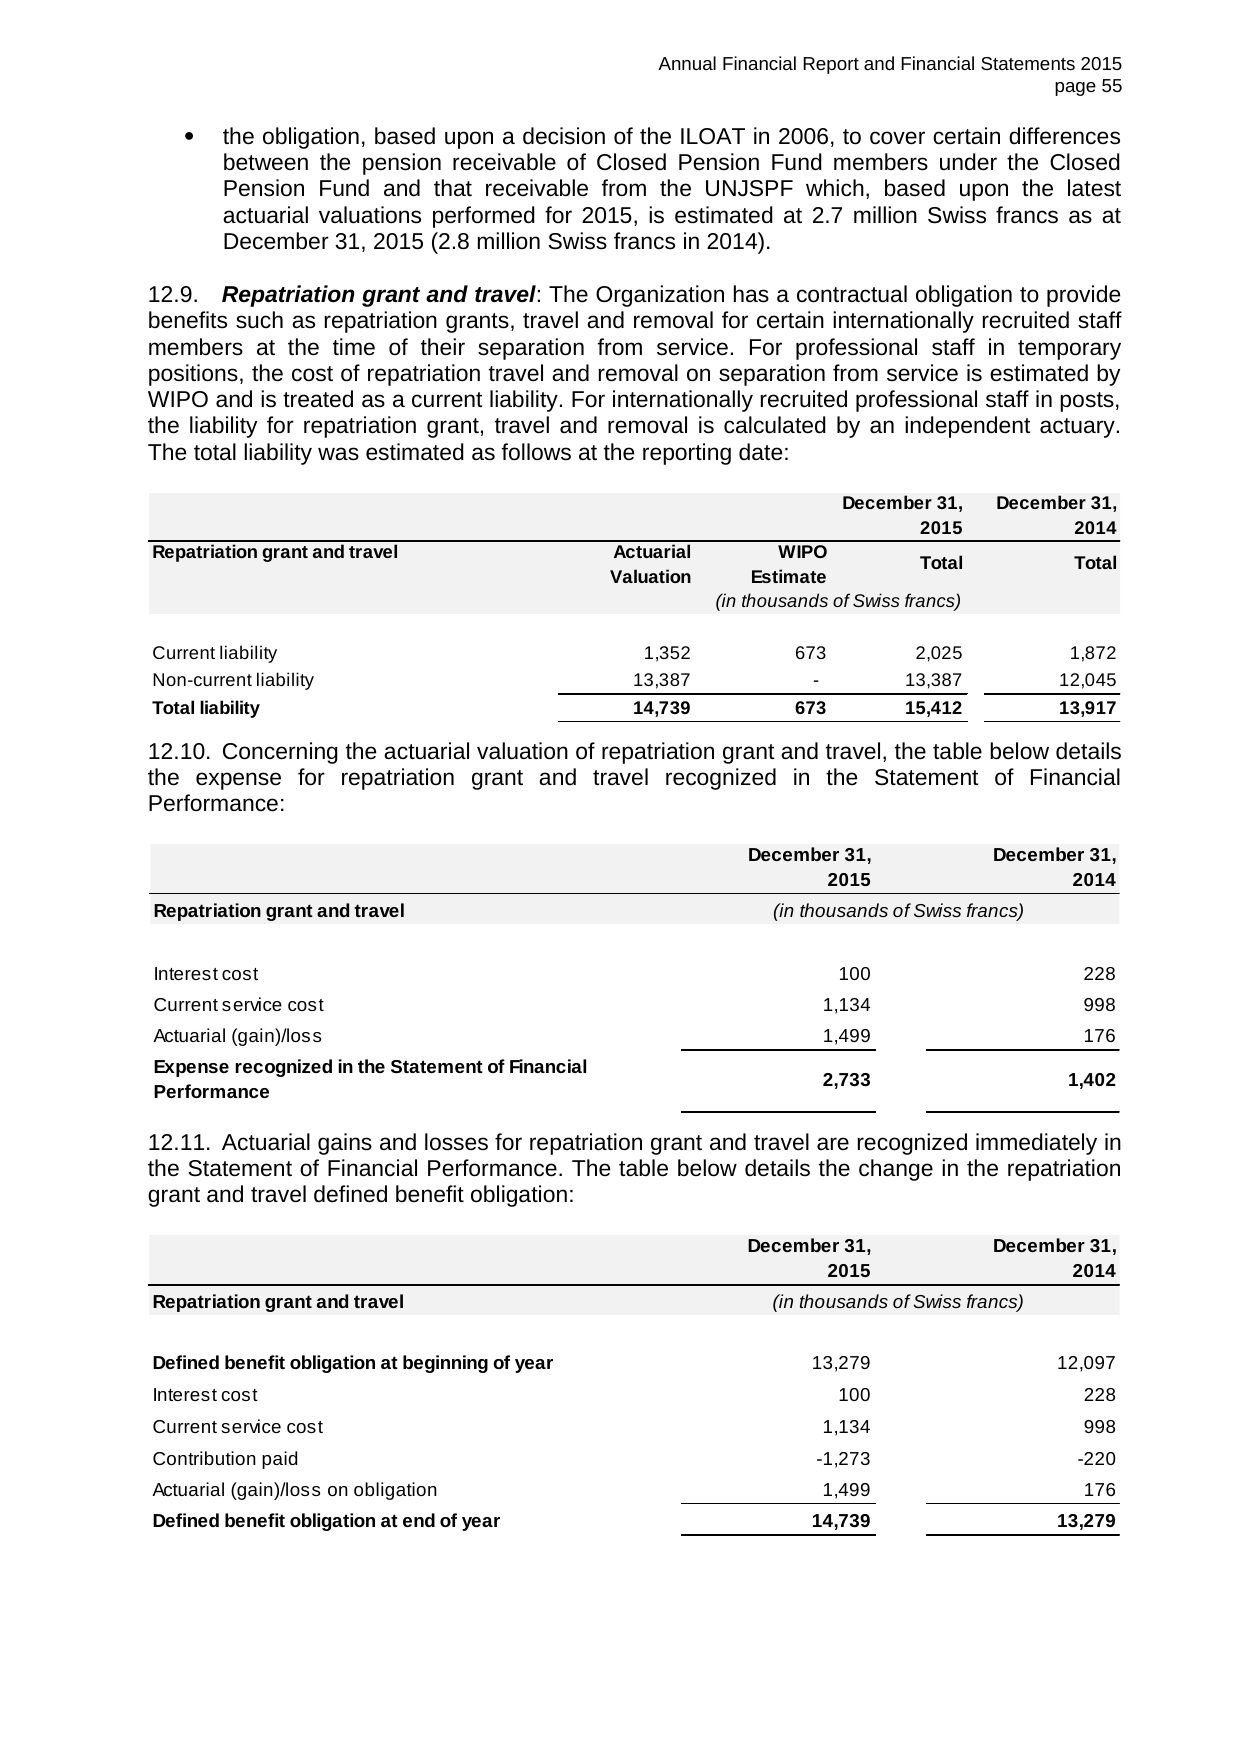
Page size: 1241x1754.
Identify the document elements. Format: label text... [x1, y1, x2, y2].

list Concerning the actuarial valuation of repatriation grant and travel, the table below details the expense for repatriation grant and travel recognized in the Statement of Financial Performance: [148, 738, 1122, 817]
list Actuarial gains and losses for repatriation grant and travel are recognized immediately in the Statement of Financial Performance. The table below details the change in the repatriation grant and travel defined benefit obligation: [148, 1129, 1122, 1208]
list Repatriation grant and travel: The Organization has a contractual obligation to provide benefits such as repatriation grants, travel and removal for certain internationally recruited staff members at the time of their separation from service. For professional staff in temporary positions, the cost of repatriation travel and removal on separation from service is estimated by WIPO and is treated as a current liability. For internationally recruited professional staff in posts, the liability for repatriation grant, travel and removal is calculated by an independent actuary. The total liability was estimated as follows at the reporting date: [148, 281, 1122, 465]
list the obligation, based upon a decision of the ILOAT in 2006, to cover certain differences between the pension receivable of Closed Pension Fund members under the Closed Pension Fund and that receivable from the UNJSPF which, based upon the latest actuarial valuations performed for 2015, is estimated at 2.7 million Swiss francs as at December 31, 2015 (2.8 million Swiss francs in 2014). [185, 123, 1122, 254]
